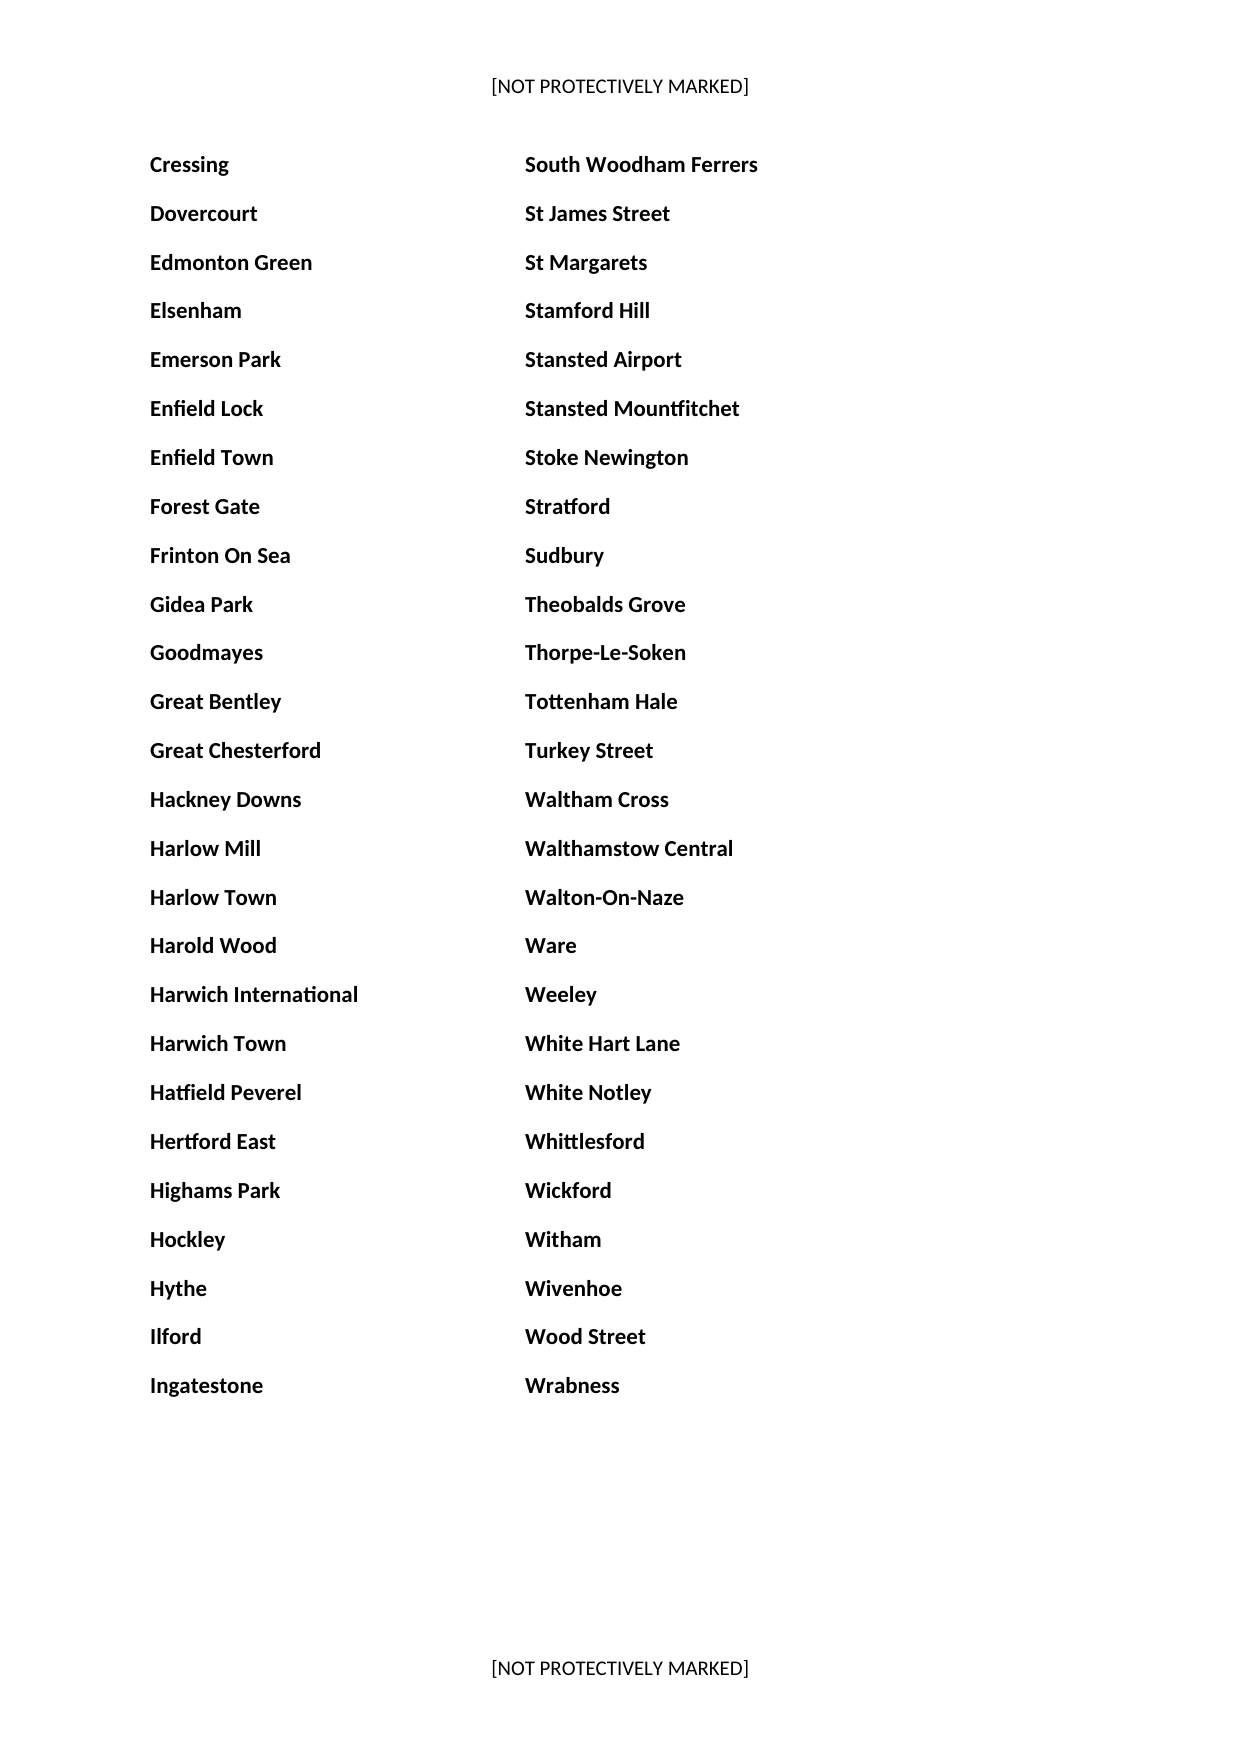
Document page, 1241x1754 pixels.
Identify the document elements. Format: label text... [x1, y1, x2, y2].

text Harold Wood Ware [150, 932, 1090, 960]
text Harwich International Weeley [150, 981, 1090, 1008]
text Highams Park Wickford [150, 1176, 1090, 1204]
text Enfield Lock Stansted Mountfitchet [150, 394, 1090, 422]
text Great Chesterford Turkey Street [150, 736, 1090, 764]
text Dovercourt St James Street [150, 199, 1090, 227]
text Forest Gate Stratford [150, 492, 1090, 520]
text Hatfield Peverel White Notley [150, 1078, 1090, 1106]
text Frinton On Sea Sudbury [150, 541, 1090, 569]
text Harlow Town Walton-On-Naze [150, 883, 1090, 911]
text Goodmayes Thorpe-Le-Soken [150, 638, 1090, 667]
text Emerson Park Stansted Airport [150, 345, 1090, 373]
text Hythe Wivenhoe [150, 1274, 1090, 1302]
text Ingatestone Wrabness [150, 1371, 1090, 1399]
text Enfield Town Stoke Newington [150, 443, 1090, 471]
text Great Bentley Tottenham Hale [150, 687, 1090, 715]
text Gidea Park Theobalds Grove [150, 590, 1090, 618]
text Hertford East Whittlesford [150, 1127, 1090, 1155]
text Edmonton Green St Margarets [150, 248, 1090, 276]
text Harlow Mill Walthamstow Central [150, 834, 1090, 862]
text Elsenham Stamford Hill [150, 297, 1090, 324]
text Cressing South Woodham Ferrers [150, 150, 1090, 178]
text Hackney Downs Waltham Cross [150, 785, 1090, 813]
text Harwich Town White Hart Lane [150, 1029, 1090, 1057]
text Ilford Wood Street [150, 1322, 1090, 1351]
text Hockley Witham [150, 1225, 1090, 1253]
